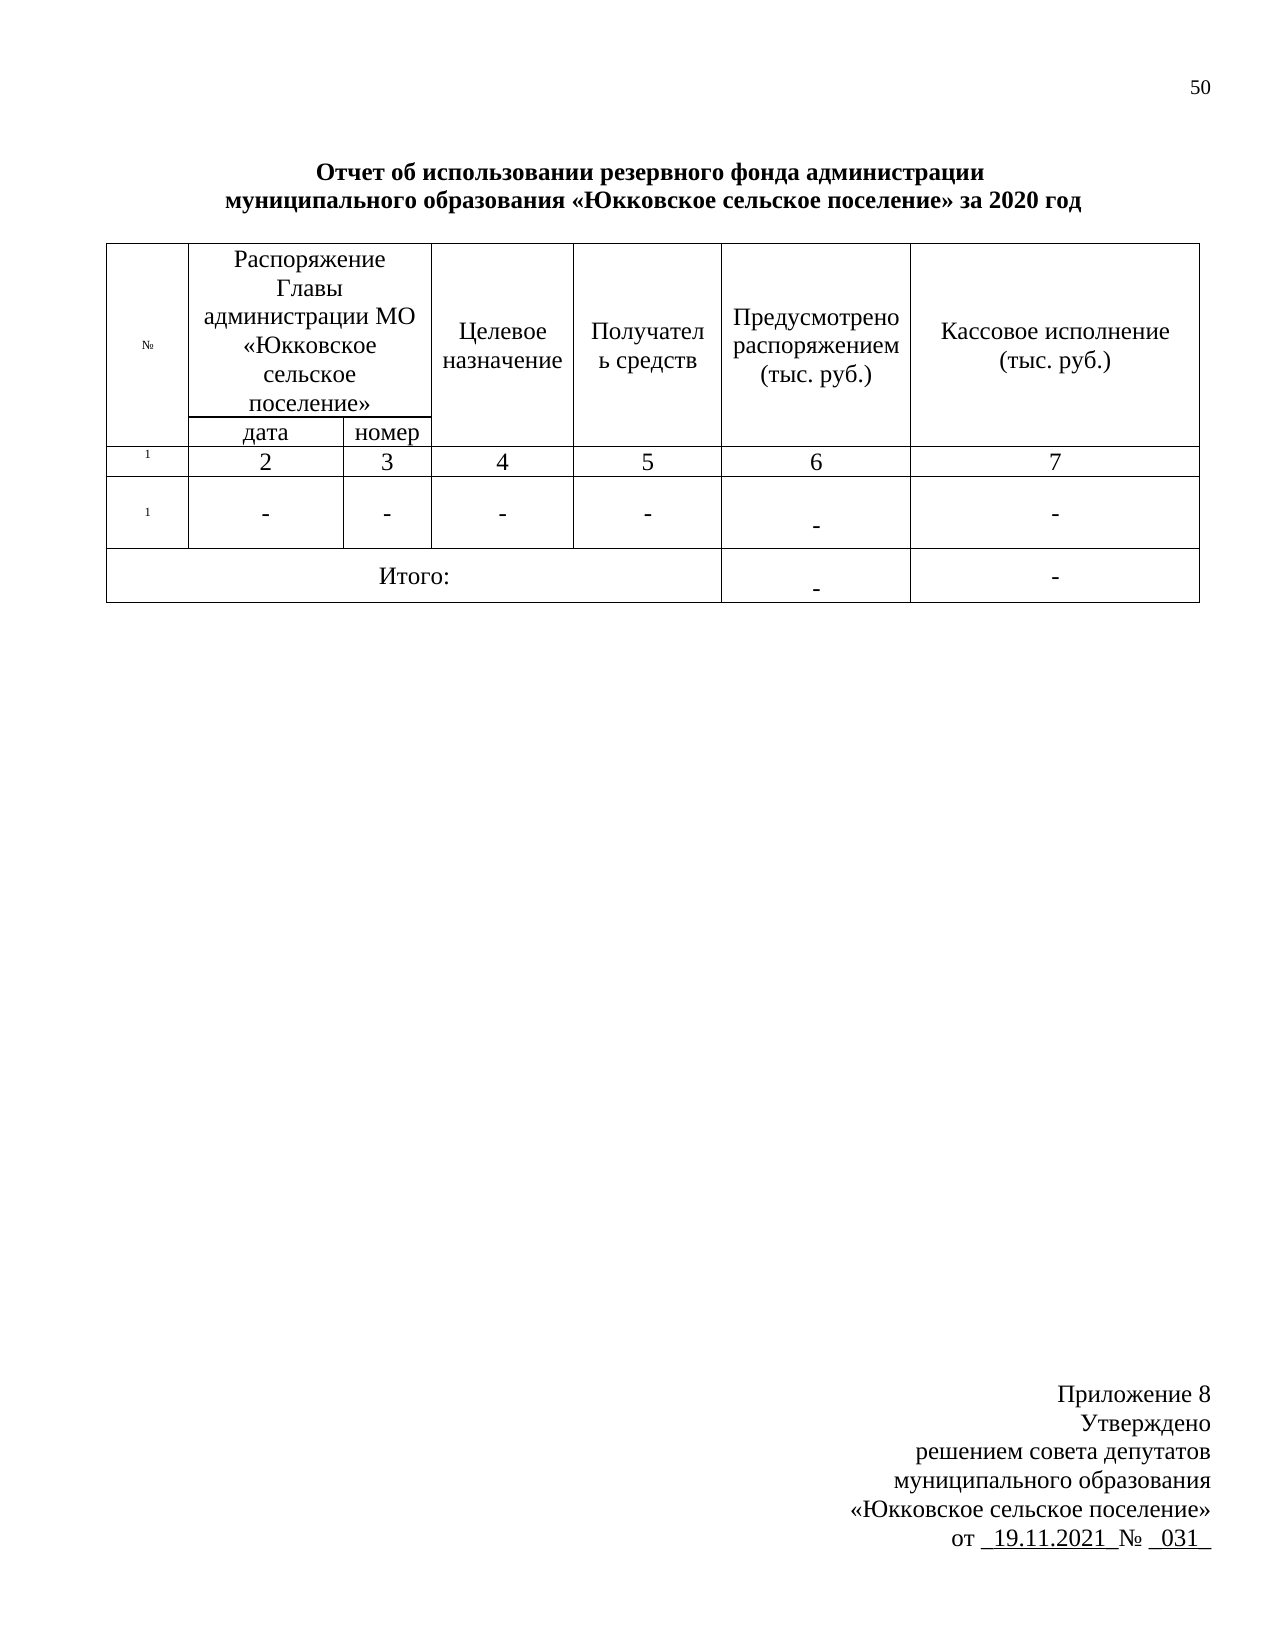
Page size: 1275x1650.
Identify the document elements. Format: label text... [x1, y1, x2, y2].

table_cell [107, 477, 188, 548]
text «Юкковское сельское поселение» [177, 1494, 1211, 1523]
text муниципального образования [177, 1465, 1211, 1494]
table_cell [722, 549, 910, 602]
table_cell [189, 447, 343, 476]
text Приложение 8 [177, 1379, 1211, 1408]
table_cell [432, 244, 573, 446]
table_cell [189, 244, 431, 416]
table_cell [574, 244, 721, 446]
text решением совета депутатов [177, 1436, 1211, 1465]
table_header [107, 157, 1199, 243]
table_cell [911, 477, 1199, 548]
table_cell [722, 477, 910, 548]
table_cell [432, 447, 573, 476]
text от _19.11.2021_№ _031_ [177, 1523, 1211, 1551]
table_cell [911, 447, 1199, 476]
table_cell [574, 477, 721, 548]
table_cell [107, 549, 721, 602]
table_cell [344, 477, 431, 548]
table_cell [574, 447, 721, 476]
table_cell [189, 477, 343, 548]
text Утверждено [177, 1408, 1211, 1436]
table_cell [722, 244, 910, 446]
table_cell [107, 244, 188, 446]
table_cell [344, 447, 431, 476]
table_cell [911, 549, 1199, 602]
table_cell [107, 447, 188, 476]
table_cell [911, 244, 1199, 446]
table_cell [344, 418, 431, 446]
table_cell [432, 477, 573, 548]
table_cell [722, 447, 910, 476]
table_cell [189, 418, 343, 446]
